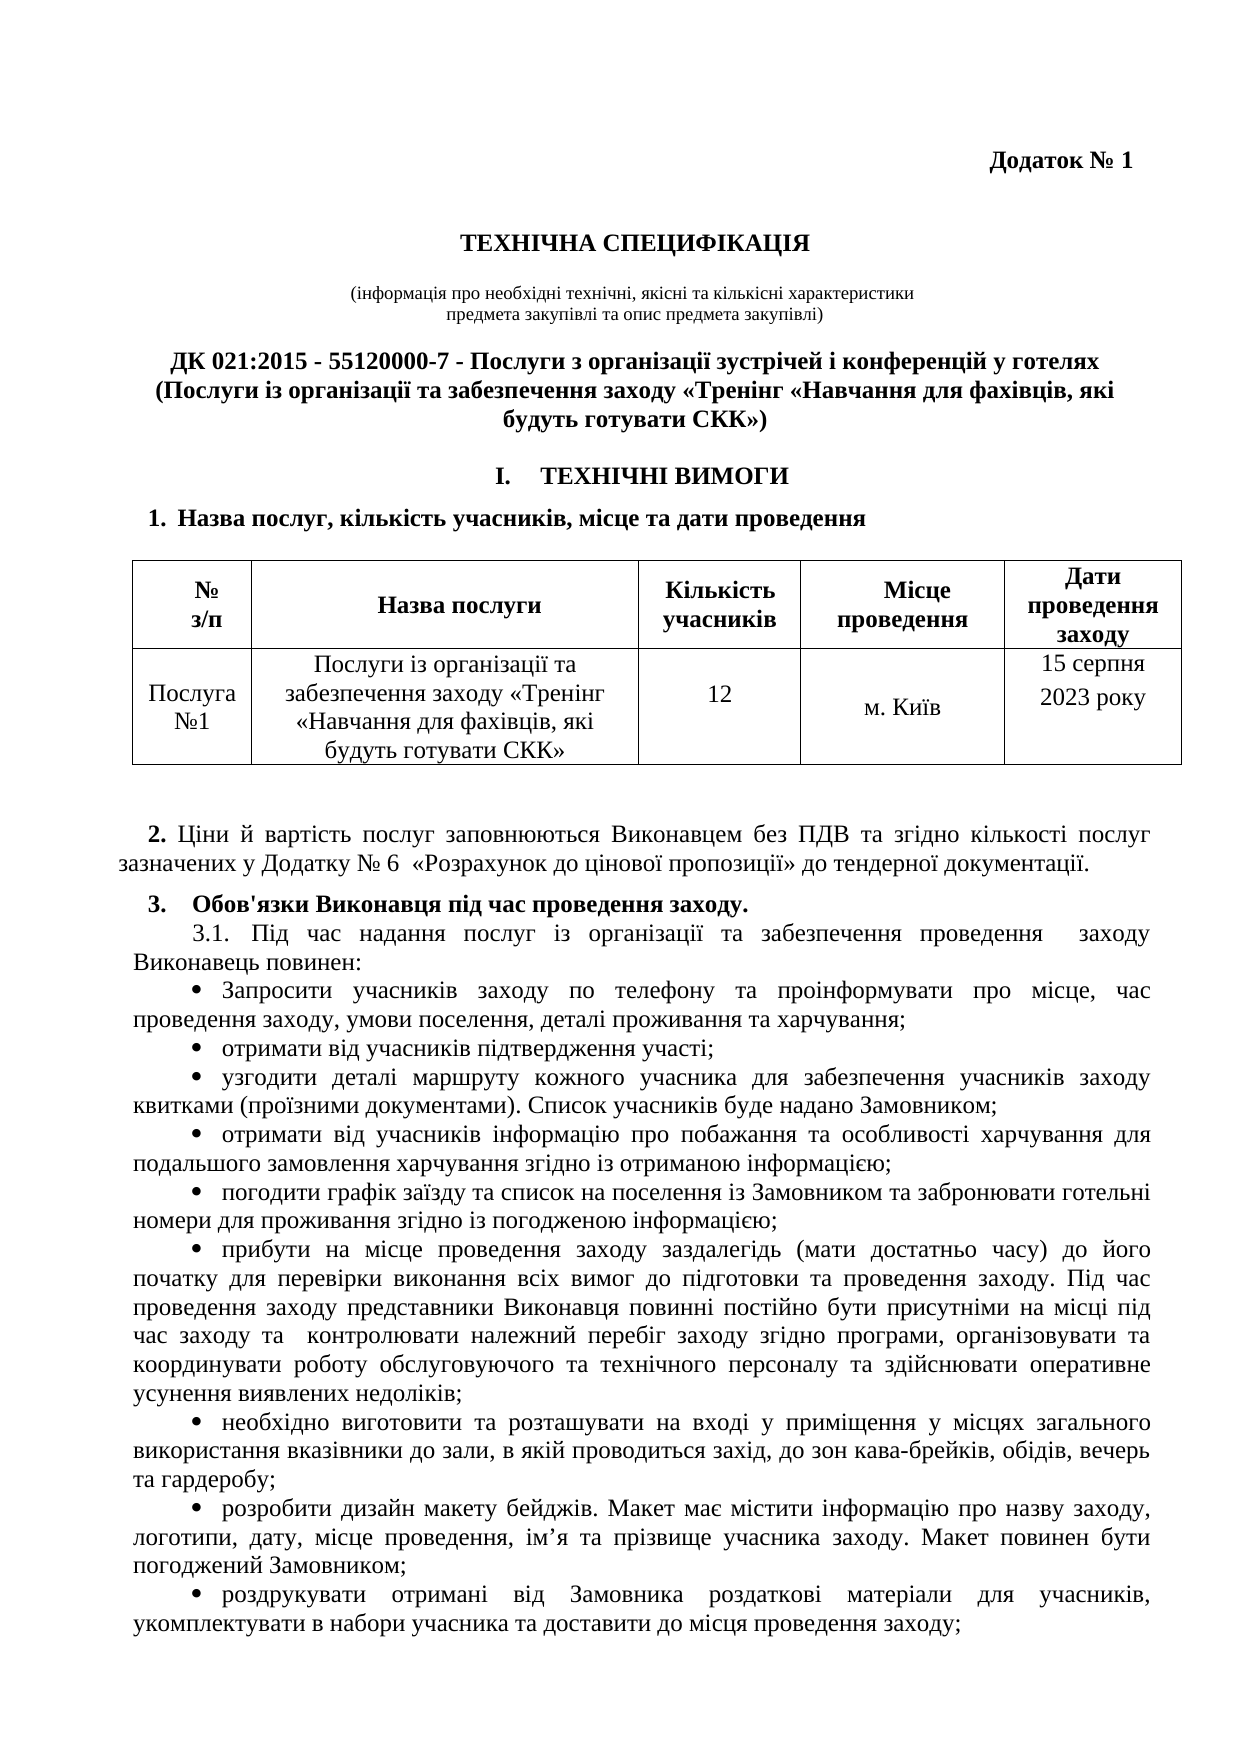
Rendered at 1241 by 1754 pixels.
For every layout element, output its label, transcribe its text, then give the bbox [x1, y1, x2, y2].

list узгодити деталі маршруту кожного учасника для забезпечення учасників заходу квитками (проїзними документами). Список учасників буде надано Замовником; [133, 1062, 1152, 1119]
text ДК 021:2015 - 55120000-7 - Послуги з організації зустрічей і конференцій у готелях (Послуги із організації та забезпечення заходу «Тренінг «Навчання для фахівців, які будуть готувати СКК») [118, 346, 1152, 433]
table_cell Послуги із організації та забезпечення заходу «Тренінг «Навчання для фахівців, які будуть готувати СКК» [252, 649, 638, 764]
table_cell 15 серпня 2023 року [1005, 649, 1181, 764]
list Під час надання послуг із організації та забезпечення проведення заходу Виконавець повинен: [133, 918, 1152, 975]
text (інформація про необхідні технічні, якісні та кількісні характеристики предмета закупівлі та опис предмета закупівлі) [118, 282, 446, 325]
list ТЕХНІЧНІ ВИМОГИ [118, 461, 1152, 490]
list отримати від учасників підтвердження участі; [133, 1033, 1152, 1062]
text (інформація про необхідні технічні, якісні та кількісні характеристики предмета закупівлі та опис предмета закупівлі) [824, 282, 1152, 325]
list розробити дизайн макету бейджів. Макет має містити інформацію про назву заходу, логотипи, дату, місце проведення, ім’я та прізвище учасника заходу. Макет повинен бути погоджений Замовником; [133, 1493, 1152, 1579]
table_header Назва послуги [252, 561, 638, 647]
table_header Дати проведення заходу [1005, 561, 1065, 647]
text ТЕХНІЧНА СПЕЦИФІКАЦІЯ [118, 228, 1152, 257]
list Ціни й вартість послуг заповнюються Виконавцем без ПДВ та згідно кількості послуг зазначених у Додатку № 6 «Розрахунок до цінової пропозиції» до тендерної документації. [118, 819, 1152, 877]
table_cell Послуга №1 [133, 649, 251, 764]
table_cell м. Київ [801, 649, 1004, 764]
list роздрукувати отримані від Замовника роздаткові матеріали для учасників, укомплектувати в набори учасника та доставити до місця проведення заходу; [133, 1579, 1152, 1637]
table_header Кількість учасників [639, 561, 800, 647]
table_header Дати проведення заходу [1121, 561, 1181, 647]
list погодити графік заїзду та список на поселення із Замовником та забронювати готельні номери для проживання згідно із погодженою інформацією; [133, 1177, 1152, 1234]
list Запросити учасників заходу по телефону та проінформувати про місце, час проведення заходу, умови поселення, деталі проживання та харчування; [133, 975, 1152, 1033]
list прибути на місце проведення заходу заздалегідь (мати достатньо часу) до його початку для перевірки виконання всіх вимог до підготовки та проведення заходу. Під час проведення заходу представники Виконавця повинні постійно бути присутніми на місці під час заходу та контролювати належний перебіг заходу згідно програми, організовувати та координувати роботу обслуговуючого та технічного персоналу та здійснювати оперативне усунення виявлених недоліків; [133, 1234, 1152, 1407]
table_cell 12 [639, 649, 800, 764]
text Додаток № 1 [118, 145, 1152, 174]
list Обов'язки Виконавця під час проведення заходу. [118, 889, 1152, 918]
list отримати від учасників інформацію про побажання та особливості харчування для подальшого замовлення харчування згідно із отриманою інформацією; [133, 1119, 1152, 1177]
table_header № з/п [133, 561, 251, 647]
list необхідно виготовити та розташувати на вході у приміщення у місцях загального використання вказівники до зали, в якій проводиться захід, до зон кава-брейків, обідів, вечерь та гардеробу; [133, 1407, 1152, 1493]
list Назва послуг, кількість учасників, місце та дати проведення [118, 503, 1152, 531]
table_header Місце проведення [801, 561, 1004, 647]
